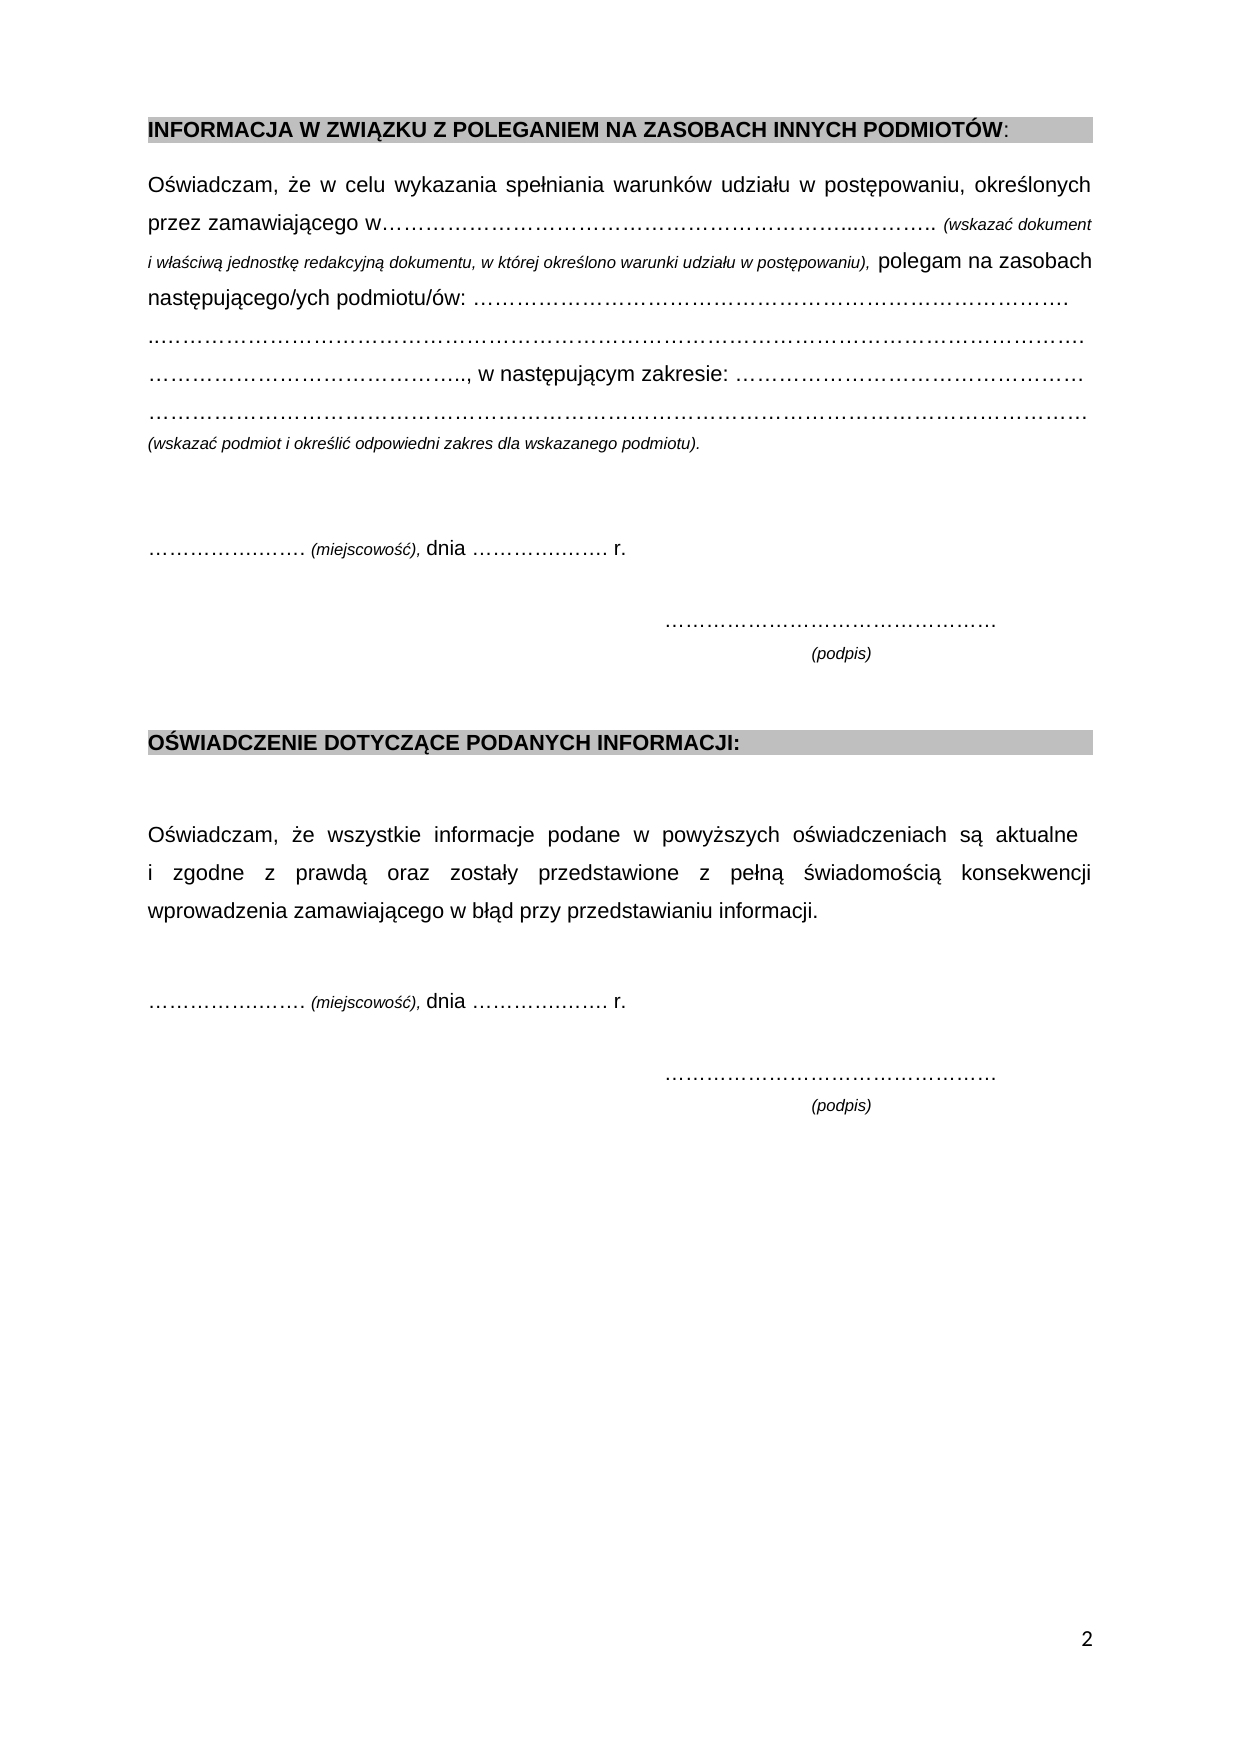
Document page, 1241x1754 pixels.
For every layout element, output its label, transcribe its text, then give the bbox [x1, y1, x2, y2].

text Oświadczam, że wszystkie informacje podane w powyższych oświadczeniach są aktualne i zgodne z prawdą oraz zostały przedstawione z pełną świadomością konsekwencji wprowadzenia zamawiającego w błąd przy przedstawianiu informacji. [148, 822, 1093, 923]
text INFORMACJA W ZWIĄZKU Z POLEGANIEM NA ZASOBACH INNYCH PODMIOTÓW: [148, 117, 1093, 143]
text Oświadczam, że w celu wykazania spełniania warunków udziału w postępowaniu, określonych przez zamawiającego w………………………………………………………...……….. (wskazać dokument i właściwą jednostkę redakcyjną dokumentu, w której określono warunki udziału w postępowaniu), polegam na zasobach następującego/ych podmiotu/ów: ………………………………………………………………………. [148, 172, 1093, 311]
text ………………………………………… [148, 608, 1093, 632]
text (podpis) [738, 1096, 1093, 1115]
text (podpis) [738, 644, 1093, 663]
text …………….……. (miejscowość), dnia ………….……. r. [148, 536, 1093, 560]
text ..……………………………………………………………………………………………………………….…………………………………….., w następującym zakresie: ………………………………………… [148, 323, 1093, 386]
text OŚWIADCZENIE DOTYCZĄCE PODANYCH INFORMACJI: [148, 730, 1093, 755]
text …………….……. (miejscowość), dnia ………….……. r. [148, 988, 1093, 1012]
text ………………………………………………………………………………………………………………… (wskazać podmiot i określić odpowiedni zakres dla wskazanego podmiotu). [148, 399, 1093, 453]
text ………………………………………… [148, 1060, 1093, 1084]
